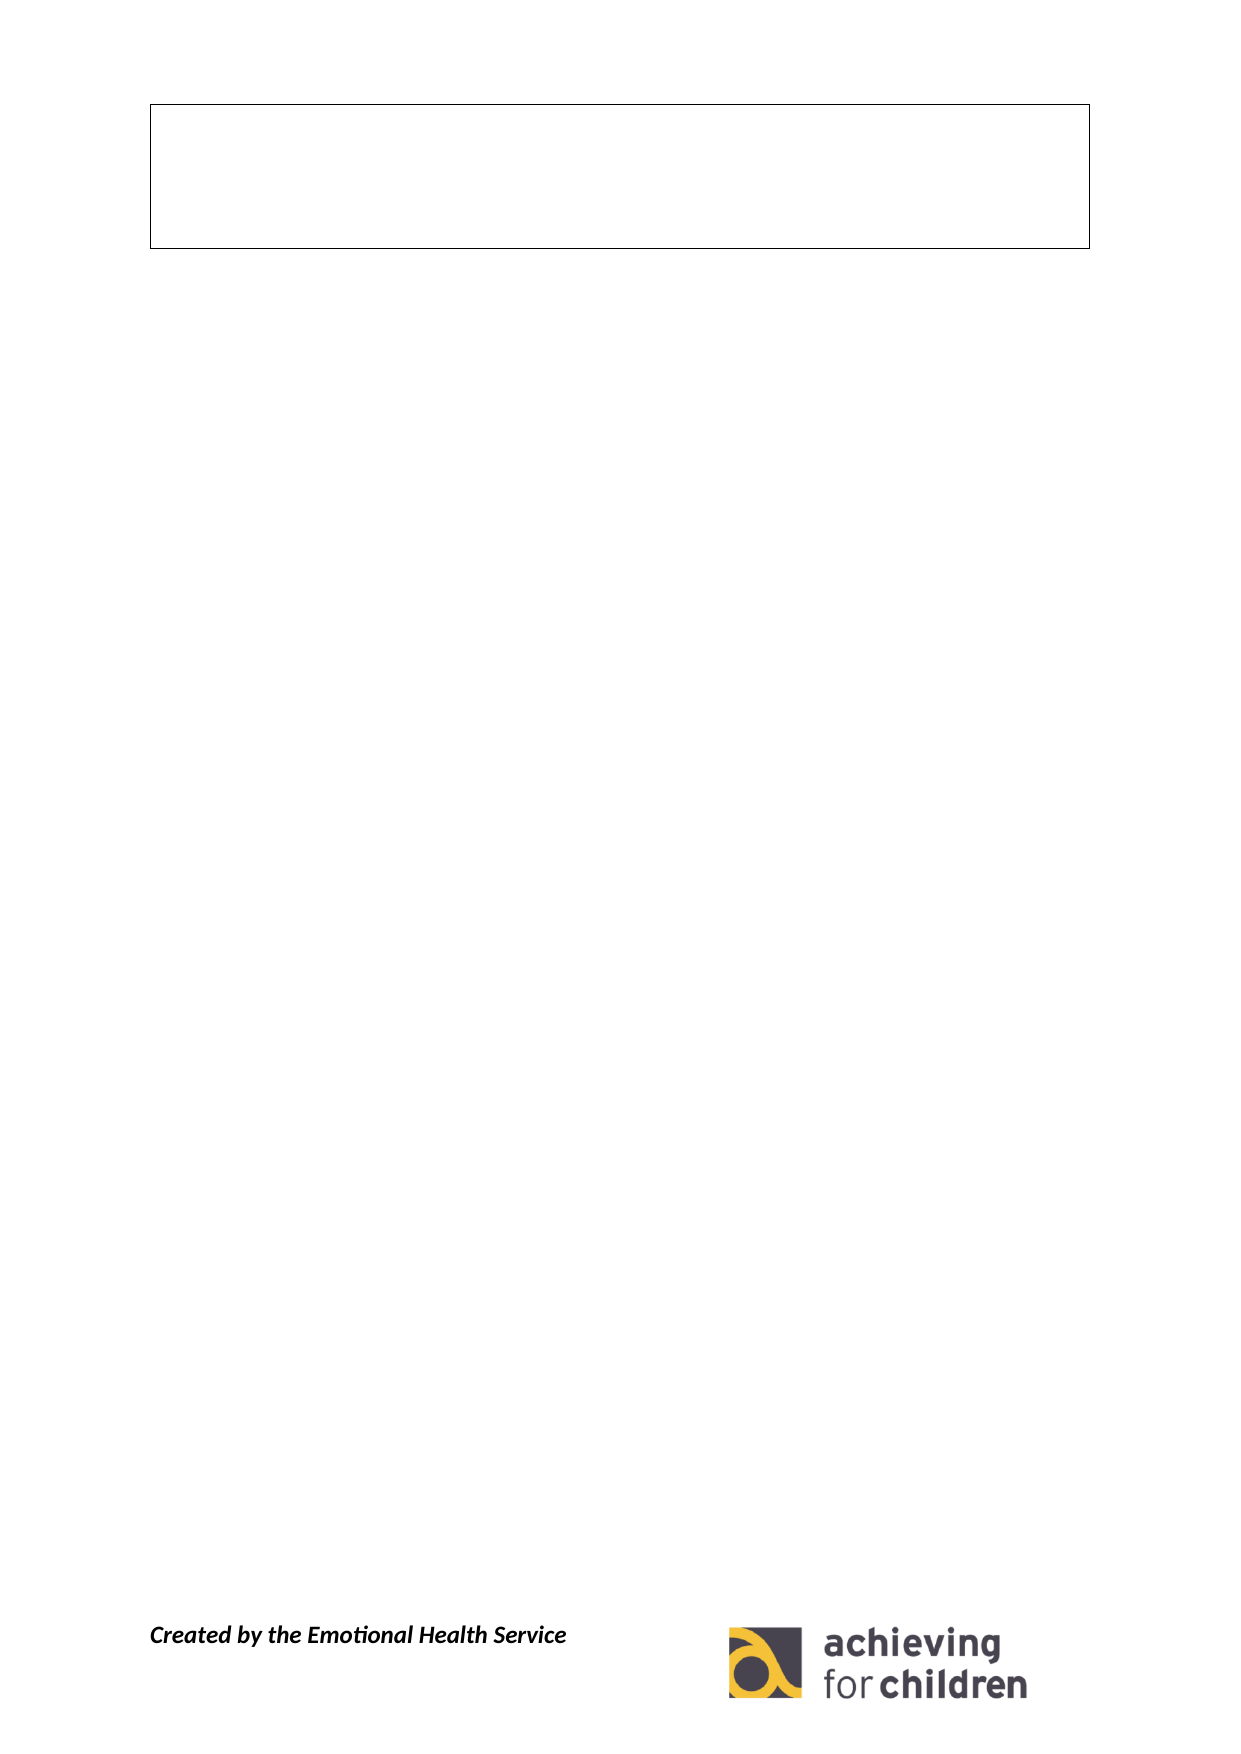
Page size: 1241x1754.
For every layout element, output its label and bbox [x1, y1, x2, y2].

table_cell [151, 105, 1089, 248]
picture [723, 1622, 1036, 1703]
